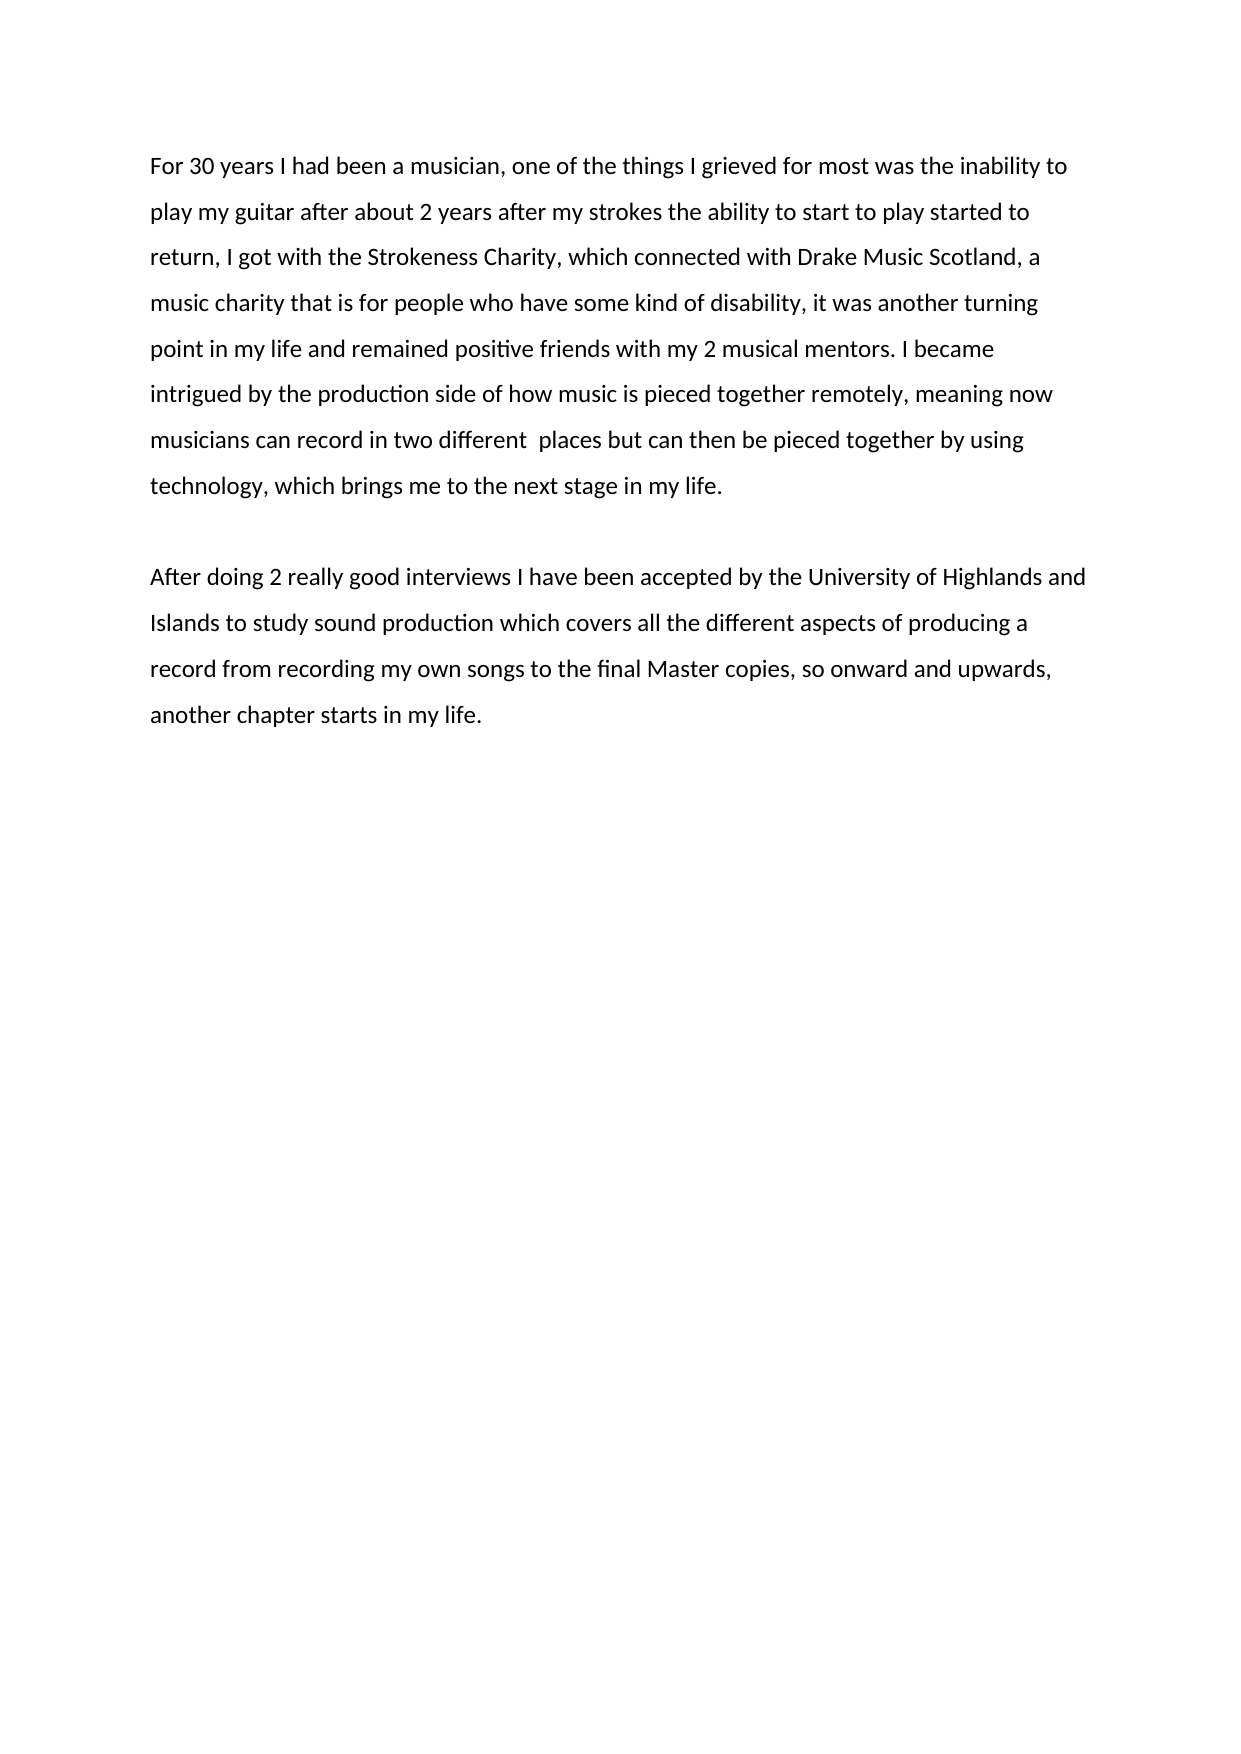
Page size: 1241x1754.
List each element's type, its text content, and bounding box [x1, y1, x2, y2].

text After doing 2 really good interviews I have been accepted by the University of Highlands and Islands to study sound production which covers all the different aspects of producing a record from recording my own songs to the final Master copies, so onward and upwards, another chapter starts in my life. [150, 562, 1090, 729]
text For 30 years I had been a musician, one of the things I grieved for most was the inability to play my guitar after about 2 years after my strokes the ability to start to play started to return, I got with the Strokeness Charity, which connected with Drake Music Scotland, a music charity that is for people who have some kind of disability, it was another turning point in my life and remained positive friends with my 2 musical mentors. I became intrigued by the production side of how music is pieced together remotely, meaning now musicians can record in two different places but can then be pieced together by using technology, which brings me to the next stage in my life. [150, 150, 1090, 501]
